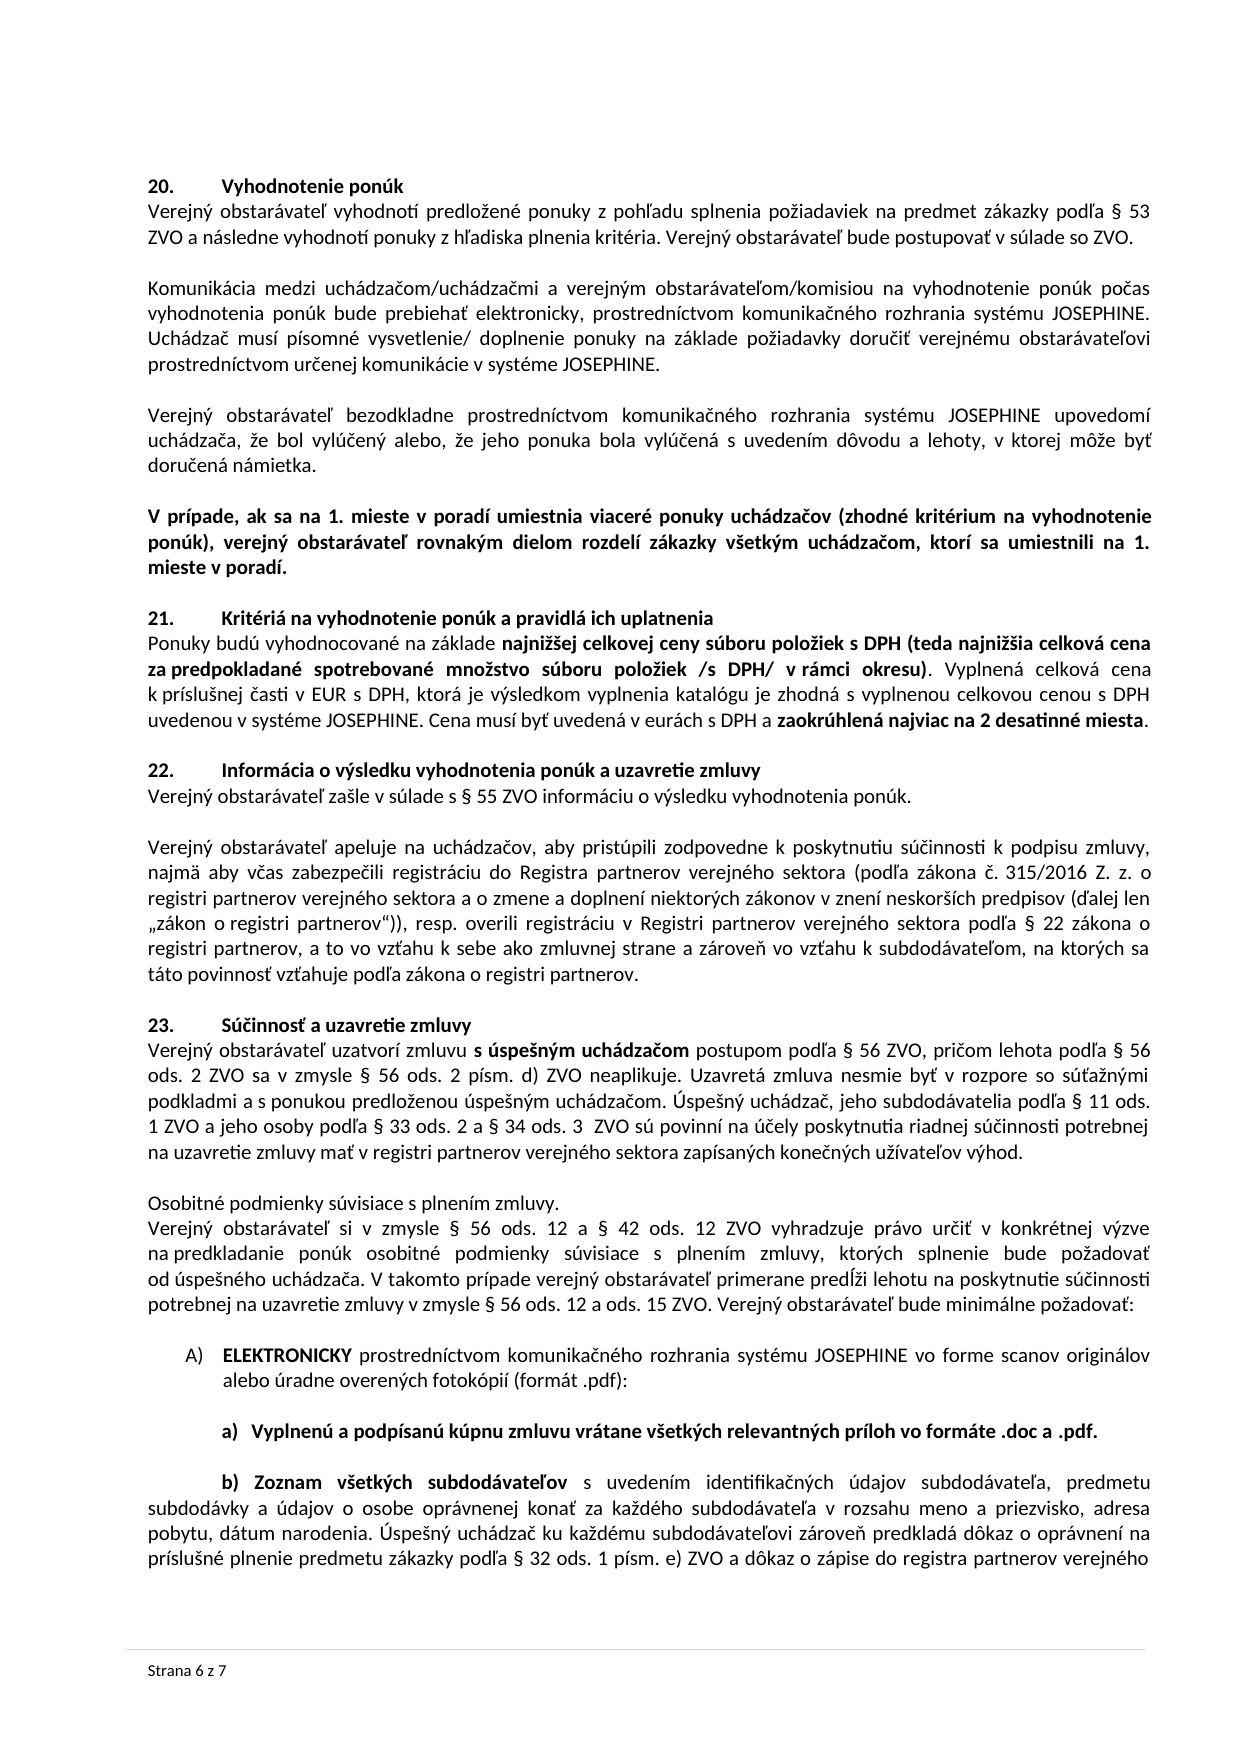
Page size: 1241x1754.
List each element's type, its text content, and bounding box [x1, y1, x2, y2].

text 22. Informácia o výsledku vyhodnotenia ponúk a uzavretie zmluvy [148, 758, 1152, 783]
list ELEKTRONICKY prostredníctvom komunikačného rozhrania systému JOSEPHINE vo forme scanov originálov alebo úradne overených fotokópií (formát .pdf): [185, 1342, 1152, 1393]
text Verejný obstarávateľ vyhodnotí predložené ponuky z pohľadu splnenia požiadaviek na predmet zákazky podľa § 53 ZVO a následne vyhodnotí ponuky z hľadiska plnenia kritéria. Verejný obstarávateľ bude postupovať v súlade so ZVO. [148, 198, 1152, 249]
text Verejný obstarávateľ bezodkladne prostredníctvom komunikačného rozhrania systému JOSEPHINE upovedomí uchádzača, že bol vylúčený alebo, že jeho ponuka bola vylúčená s uvedením dôvodu a lehoty, v ktorej môže byť doručená námietka. [148, 402, 1152, 478]
text V prípade, ak sa na 1. mieste v poradí umiestnia viaceré ponuky uchádzačov (zhodné kritérium na vyhodnotenie ponúk), verejný obstarávateľ rovnakým dielom rozdelí zákazky všetkým uchádzačom, ktorí sa umiestnili na 1. mieste v poradí. [148, 503, 1152, 580]
text 20. Vyhodnotenie ponúk [148, 173, 1152, 198]
text 21. Kritériá na vyhodnotenie ponúk a pravidlá ich uplatnenia [148, 605, 1152, 631]
text Komunikácia medzi uchádzačom/uchádzačmi a verejným obstarávateľom/komisiou na vyhodnotenie ponúk počas vyhodnotenia ponúk bude prebiehať elektronicky, prostredníctvom komunikačného rozhrania systému JOSEPHINE. Uchádzač musí písomné vysvetlenie/ doplnenie ponuky na základe požiadavky doručiť verejnému obstarávateľovi prostredníctvom určenej komunikácie v systéme JOSEPHINE. [148, 275, 1152, 376]
text Verejný obstarávateľ si v zmysle § 56 ods. 12 a § 42 ods. 12 ZVO vyhradzuje právo určiť v konkrétnej výzve na predkladanie ponúk osobitné podmienky súvisiace s plnením zmluvy, ktorých splnenie bude požadovať od úspešného uchádzača. V takomto prípade verejný obstarávateľ primerane predĺži lehotu na poskytnutie súčinnosti potrebnej na uzavretie zmluvy v zmysle § 56 ods. 12 a ods. 15 ZVO. Verejný obstarávateľ bude minimálne požadovať: [148, 1215, 1152, 1317]
text Verejný obstarávateľ zašle v súlade s § 55 ZVO informáciu o výsledku vyhodnotenia ponúk. [148, 783, 1152, 808]
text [148, 1469, 1152, 1571]
text Verejný obstarávateľ uzatvorí zmluvu s úspešným uchádzačom postupom podľa § 56 ZVO, pričom lehota podľa § 56 ods. 2 ZVO sa v zmysle § 56 ods. 2 písm. d) ZVO neaplikuje. Uzavretá zmluva nesmie byť v rozpore so súťažnými podkladmi a s ponukou predloženou úspešným uchádzačom. Úspešný uchádzač, jeho subdodávatelia podľa § 11 ods. 1 ZVO a jeho osoby podľa § 33 ods. 2 a § 34 ods. 3 ZVO sú povinní na účely poskytnutia riadnej súčinnosti potrebnej na uzavretie zmluvy mať v registri partnerov verejného sektora zapísaných konečných užívateľov výhod. [148, 1037, 1152, 1164]
text Ponuky budú vyhodnocované na základe najnižšej celkovej ceny súboru položiek s DPH (teda najnižšia celková cena za predpokladané spotrebované množstvo súboru položiek /s DPH/ v rámci okresu). Vyplnená celková cena k príslušnej časti v EUR s DPH, ktorá je výsledkom vyplnenia katalógu je zhodná s vyplnenou celkovou cenou s DPH uvedenou v systéme JOSEPHINE. Cena musí byť uvedená v eurách s DPH a zaokrúhlená najviac na 2 desatinné miesta. [148, 631, 1152, 732]
list Vyplnenú a podpísanú kúpnu zmluvu vrátane všetkých relevantných príloh vo formáte .doc a .pdf. [221, 1418, 1152, 1444]
text Osobitné podmienky súvisiace s plnením zmluvy. [148, 1190, 1152, 1215]
text 23. Súčinnosť a uzavretie zmluvy [148, 1012, 1152, 1037]
text Verejný obstarávateľ apeluje na uchádzačov, aby pristúpili zodpovedne k poskytnutiu súčinnosti k podpisu zmluvy, najmä aby včas zabezpečili registráciu do Registra partnerov verejného sektora (podľa zákona č. 315/2016 Z. z. o registri partnerov verejného sektora a o zmene a doplnení niektorých zákonov v znení neskorších predpisov (ďalej len „zákon o registri partnerov“)), resp. overili registráciu v Registri partnerov verejného sektora podľa § 22 zákona o registri partnerov, a to vo vzťahu k sebe ako zmluvnej strane a zároveň vo vzťahu k subdodávateľom, na ktorých sa táto povinnosť vzťahuje podľa zákona o registri partnerov. [148, 834, 1152, 986]
